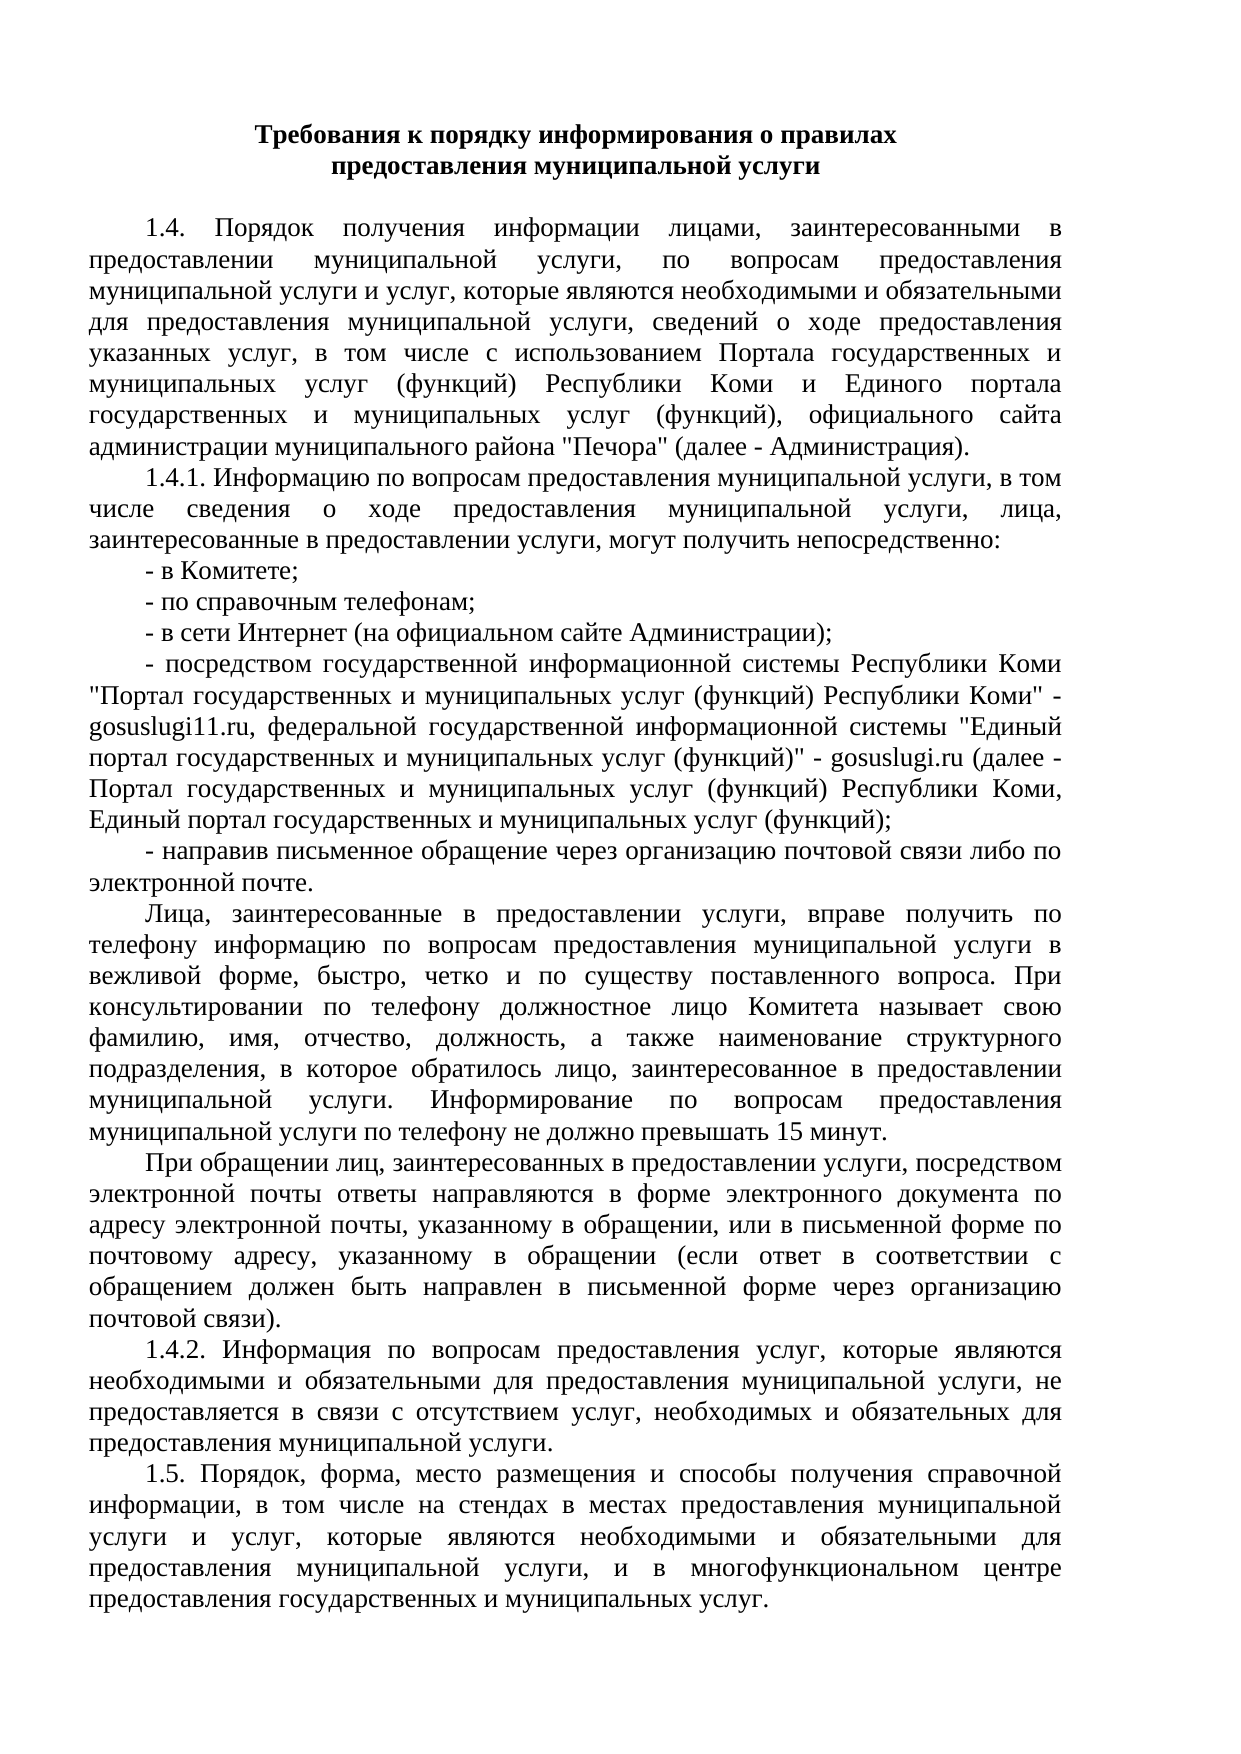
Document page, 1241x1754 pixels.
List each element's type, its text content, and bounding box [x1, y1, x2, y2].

text 1.5. Порядок, форма, место размещения и способы получения справочной информации, в том числе на стендах в местах предоставления муниципальной услуги и услуг, которые являются необходимыми и обязательными для предоставления муниципальной услуги, и в многофункциональном центре предоставления государственных и муниципальных услуг. [89, 1457, 1063, 1613]
text При обращении лиц, заинтересованных в предоставлении услуги, посредством электронной почты ответы направляются в форме электронного документа по адресу электронной почты, указанному в обращении, или в письменной форме по почтовому адресу, указанному в обращении (если ответ в соответствии с обращением должен быть направлен в письменной форме через организацию почтовой связи). [89, 1146, 1063, 1333]
text 1.4.1. Информацию по вопросам предоставления муниципальной услуги, в том числе сведения о ходе предоставления муниципальной услуги, лица, заинтересованные в предоставлении услуги, могут получить непосредственно: [89, 461, 1063, 554]
text - направив письменное обращение через организацию почтовой связи либо по электронной почте. [89, 834, 1063, 897]
title Требования к порядку информирования о правилах [89, 118, 1063, 149]
text - в сети Интернет (на официальном сайте Администрации); [89, 616, 1063, 648]
text 1.4.2. Информация по вопросам предоставления услуг, которые являются необходимыми и обязательными для предоставления муниципальной услуги, не предоставляется в связи с отсутствием услуг, необходимых и обязательных для предоставления муниципальной услуги. [89, 1333, 1063, 1457]
text - по справочным телефонам; [89, 585, 1063, 616]
title предоставления муниципальной услуги [89, 149, 1063, 180]
text Лица, заинтересованные в предоставлении услуги, вправе получить по телефону информацию по вопросам предоставления муниципальной услуги в вежливой форме, быстро, четко и по существу поставленного вопроса. При консультировании по телефону должностное лицо Комитета называет свою фамилию, имя, отчество, должность, а также наименование структурного подразделения, в которое обратилось лицо, заинтересованное в предоставлении муниципальной услуги. Информирование по вопросам предоставления муниципальной услуги по телефону не должно превышать 15 минут. [89, 897, 1063, 1146]
text - в Комитете; [89, 554, 1063, 585]
text 1.4. Порядок получения информации лицами, заинтересованными в предоставлении муниципальной услуги, по вопросам предоставления муниципальной услуги и услуг, которые являются необходимыми и обязательными для предоставления муниципальной услуги, сведений о ходе предоставления указанных услуг, в том числе с использованием Портала государственных и муниципальных услуг (функций) Республики Коми и Единого портала государственных и муниципальных услуг (функций), официального сайта администрации муниципального района "Печора" (далее - Администрация). [89, 212, 1063, 461]
text - посредством государственной информационной системы Республики Коми "Портал государственных и муниципальных услуг (функций) Республики Коми" - gosuslugi11.ru, федеральной государственной информационной системы "Единый портал государственных и муниципальных услуг (функций)" - gosuslugi.ru (далее - Портал государственных и муниципальных услуг (функций) Республики Коми, Единый портал государственных и муниципальных услуг (функций); [89, 648, 1063, 834]
